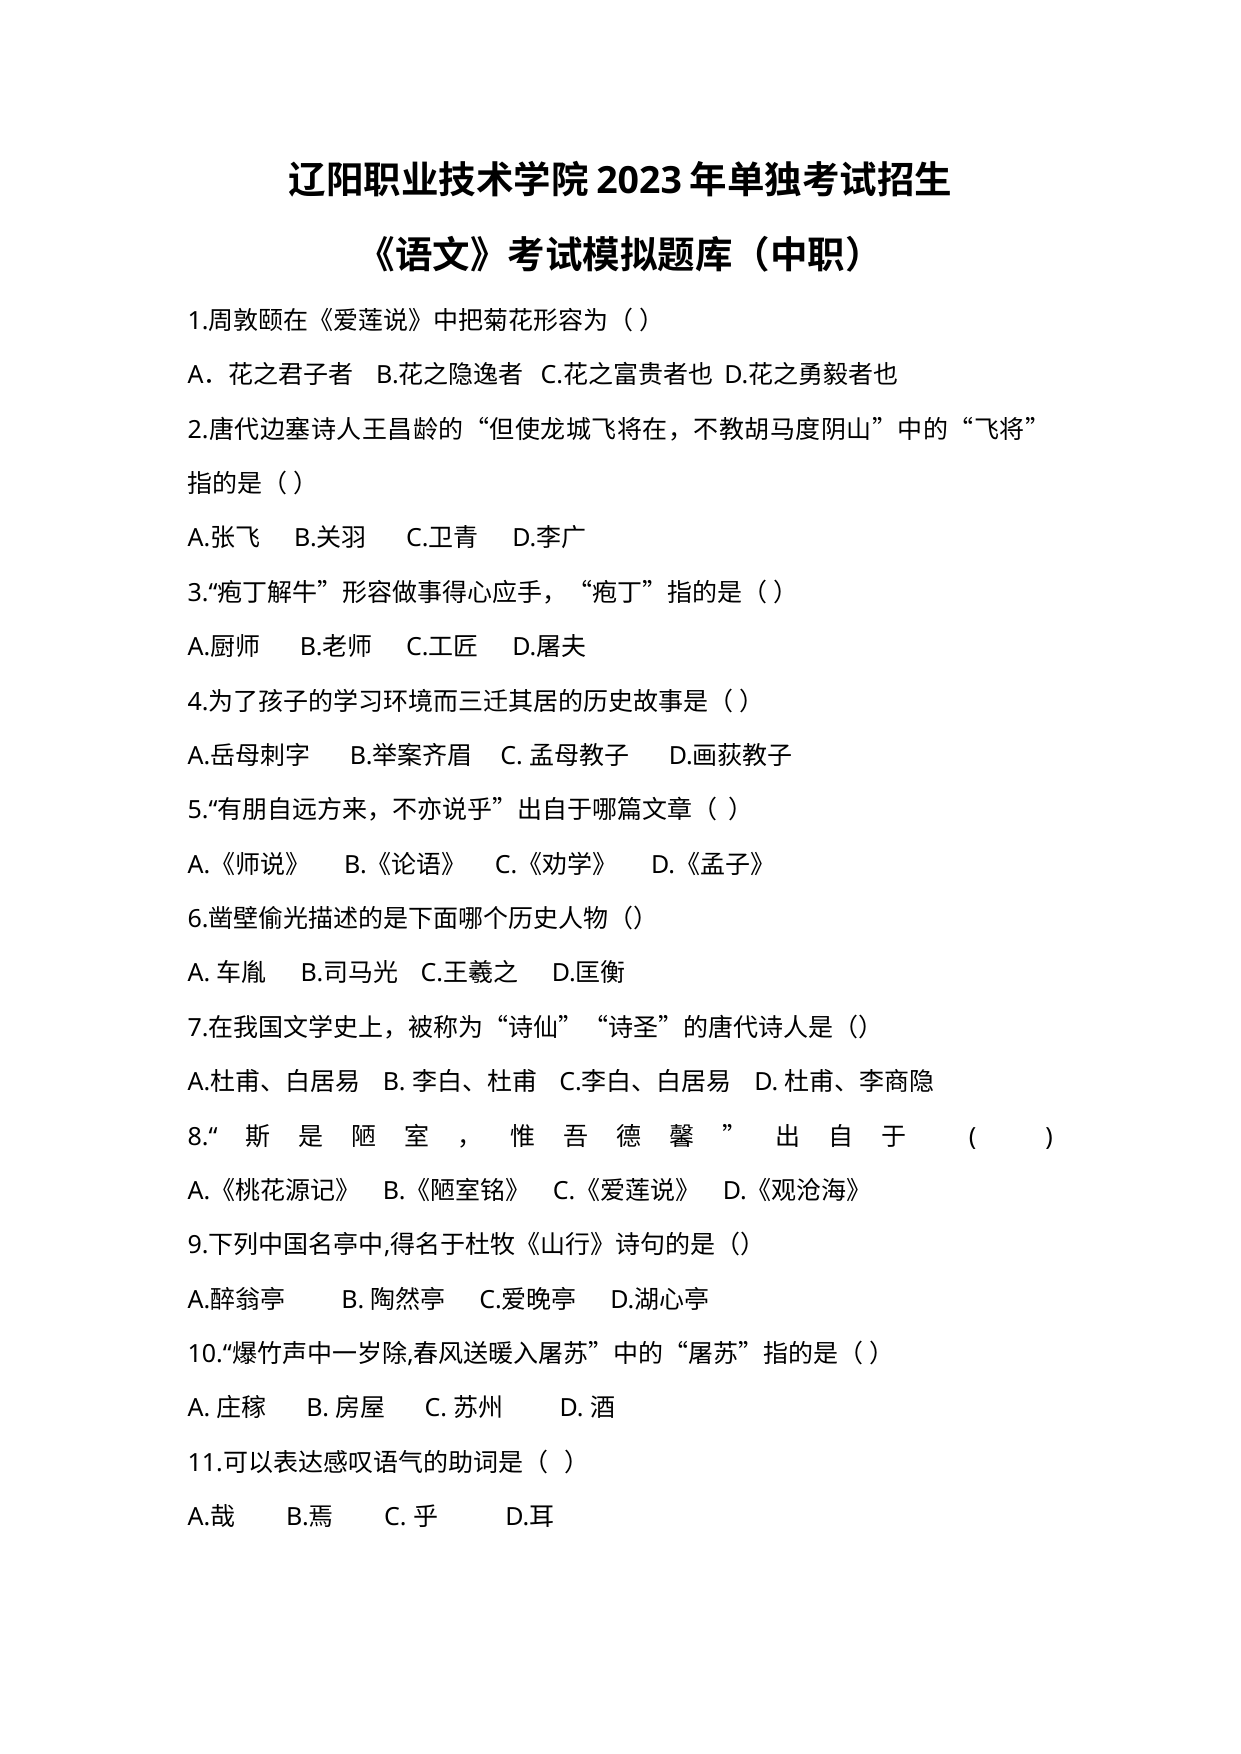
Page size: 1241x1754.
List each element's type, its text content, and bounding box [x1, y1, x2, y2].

text A.醉翁亭 B. 陶然亭 C.爱晚亭 D.湖心亭 [187, 1279, 1053, 1315]
text A. 车胤 B.司马光 C.王羲之 D.匡衡 [187, 953, 1053, 989]
text 7.在我国文学史上，被称为“诗仙”“诗圣”的唐代诗人是（） [187, 1007, 1053, 1043]
text 《语文》考试模拟题库（中职） [187, 225, 1053, 279]
text 2.唐代边塞诗人王昌龄的“但使龙城飞将在，不教胡马度阴山”中的“飞将”指的是（ ） [187, 409, 1053, 500]
text 1.周敦颐在《爱莲说》中把菊花形容为（ ） [187, 300, 1053, 337]
text 6.凿壁偷光描述的是下面哪个历史人物（） [187, 898, 1053, 935]
text A. 庄稼 B. 房屋 C. 苏州 D. 酒 [187, 1388, 1053, 1424]
text A.杜甫、白居易 B. 李白、杜甫 C.李白、白居易 D. 杜甫、李商隐 [187, 1062, 1053, 1098]
text 11.可以表达感叹语气的助词是（ ） [187, 1442, 1053, 1478]
text A.张飞 B.关羽 C.卫青 D.李广 [187, 518, 1053, 554]
text A.岳母刺字 B.举案齐眉 C. 孟母教子 D.画荻教子 [187, 735, 1053, 772]
text 9.下列中国名亭中,得名于杜牧《山行》诗句的是（） [187, 1225, 1053, 1261]
text A.《师说》 B.《论语》 C.《劝学》 D.《孟子》 [187, 844, 1053, 880]
text 4.为了孩子的学习环境而三迁其居的历史故事是（ ） [187, 681, 1053, 717]
text 3.“疱丁解牛”形容做事得心应手，“疱丁”指的是（ ） [187, 572, 1053, 608]
text 辽阳职业技术学院2023年单独考试招生 [187, 150, 1053, 204]
text 10.“爆竹声中一岁除,春风送暖入屠苏”中的“屠苏”指的是（ ） [187, 1333, 1053, 1370]
text 5.“有朋自远方来，不亦说乎”出自于哪篇文章（ ） [187, 790, 1053, 826]
text A.哉 B.焉 C. 乎 D.耳 [187, 1497, 1053, 1533]
text 8.“斯是陋室，惟吾德馨”出自于 ( ) A.《桃花源记》 B.《陋室铭》 C.《爱莲说》 D.《观沧海》 [187, 1116, 1053, 1207]
text A．花之君子者 B.花之隐逸者 C.花之富贵者也 D.花之勇毅者也 [187, 355, 1053, 391]
text A.厨师 B.老师 C.工匠 D.屠夫 [187, 627, 1053, 663]
